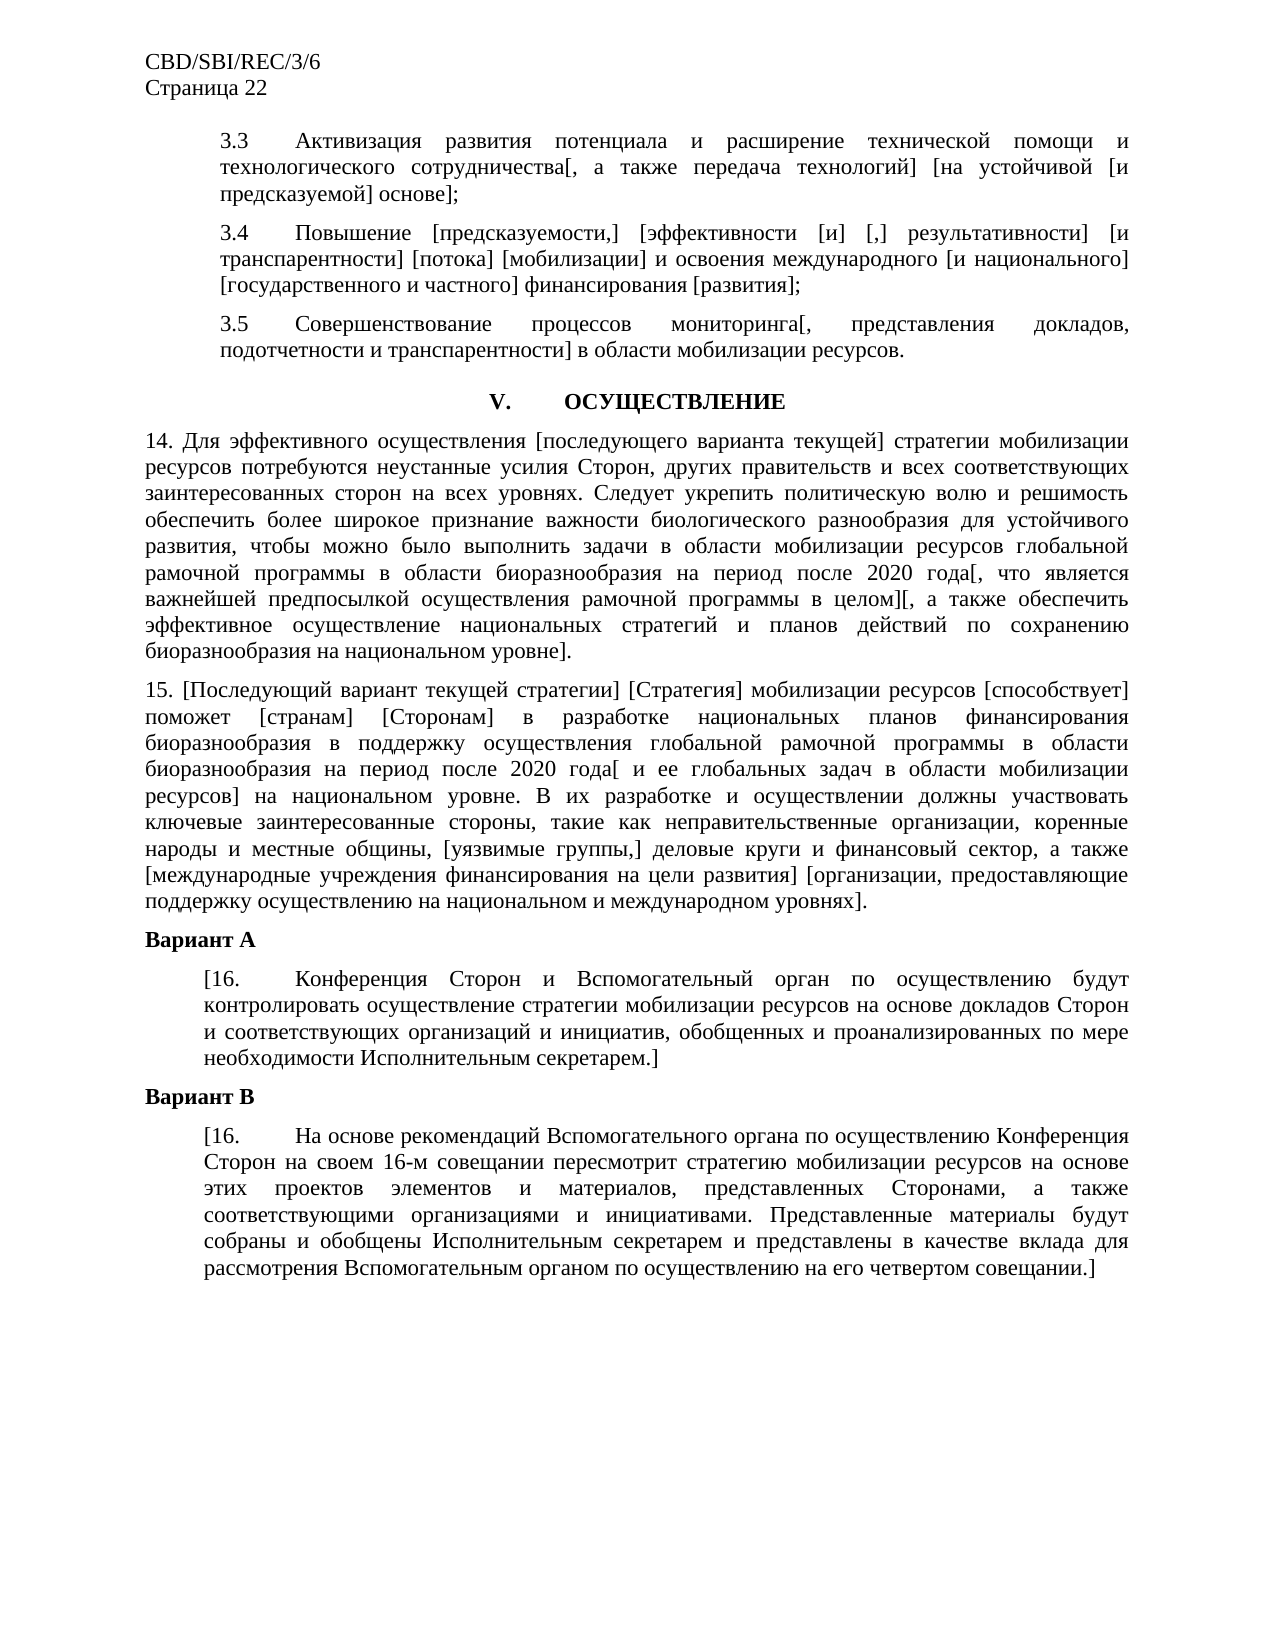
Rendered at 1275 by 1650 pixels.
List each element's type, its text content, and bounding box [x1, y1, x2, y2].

list Вариант B [145, 1083, 1130, 1109]
list [Последующий вариант текущей стратегии] [Стратегия] мобилизации ресурсов [способствует] поможет [странам] [Сторонам] в разработке национальных планов финансирования биоразнообразия в поддержку осуществления глобальной рамочной программы в области биоразнообразия на период после 2020 года[ и ее глобальных задач в области мобилизации ресурсов] на национальном уровне. В их разработке и осуществлении должны участвовать ключевые заинтересованные стороны, такие как неправительственные организации, коренные народы и местные общины, [уязвимые группы,] деловые круги и финансовый сектор, а также [международные учреждения финансирования на цели развития] [организации, предоставляющие поддержку осуществлению на национальном и международном уровнях]. [145, 676, 1130, 914]
list [16. На основе рекомендаций Вспомогательного органа по осуществлению Конференция Сторон на своем 16-м совещании пересмотрит стратегию мобилизации ресурсов на основе этих проектов элементов и материалов, представленных Сторонами, а также соответствующими организациями и инициативами. Представленные материалы будут собраны и обобщены Исполнительным секретарем и представлены в качестве вклада для рассмотрения Вспомогательным органом по осуществлению на его четвертом совещании.] [204, 1122, 1130, 1280]
text 3.5 Совершенствование процессов мониторинга[, представления докладов, подотчетности и транспарентности] в области мобилизации ресурсов. [220, 310, 1130, 363]
text [16. Конференция Сторон и Вспомогательный орган по осуществлению будут контролировать осуществление стратегии мобилизации ресурсов на основе докладов Сторон и соответствующих организаций и инициатив, обобщенных и проанализированных по мере необходимости Исполнительным секретарем.] [204, 965, 1130, 1070]
text 3.4 Повышение [предсказуемости,] [эффективности [и] [,] результативности] [и транспарентности] [потока] [мобилизации] и освоения международного [и национального] [государственного и частного] финансирования [развития]; [220, 219, 1130, 298]
list осуществление [145, 388, 1130, 414]
list Вариант A [145, 926, 1130, 952]
list Для эффективного осуществления [последующего варианта текущей] стратегии мобилизации ресурсов потребуются неустанные усилия Сторон, других правительств и всех соответствующих заинтересованных сторон на всех уровнях. Следует укрепить политическую волю и решимость обеспечить более широкое признание важности биологического разнообразия для устойчивого развития, чтобы можно было выполнить задачи в области мобилизации ресурсов глобальной рамочной программы в области биоразнообразия на период после 2020 года[, что является важнейшей предпосылкой осуществления рамочной программы в целом][, а также обеспечить эффективное осуществление национальных стратегий и планов действий по сохранению биоразнообразия на национальном уровне]. [145, 427, 1130, 664]
text 3.3 Активизация развития потенциала и расширение технической помощи и технологического сотрудничества[, а также передача технологий] [на устойчивой [и предсказуемой] основе]; [220, 127, 1130, 206]
